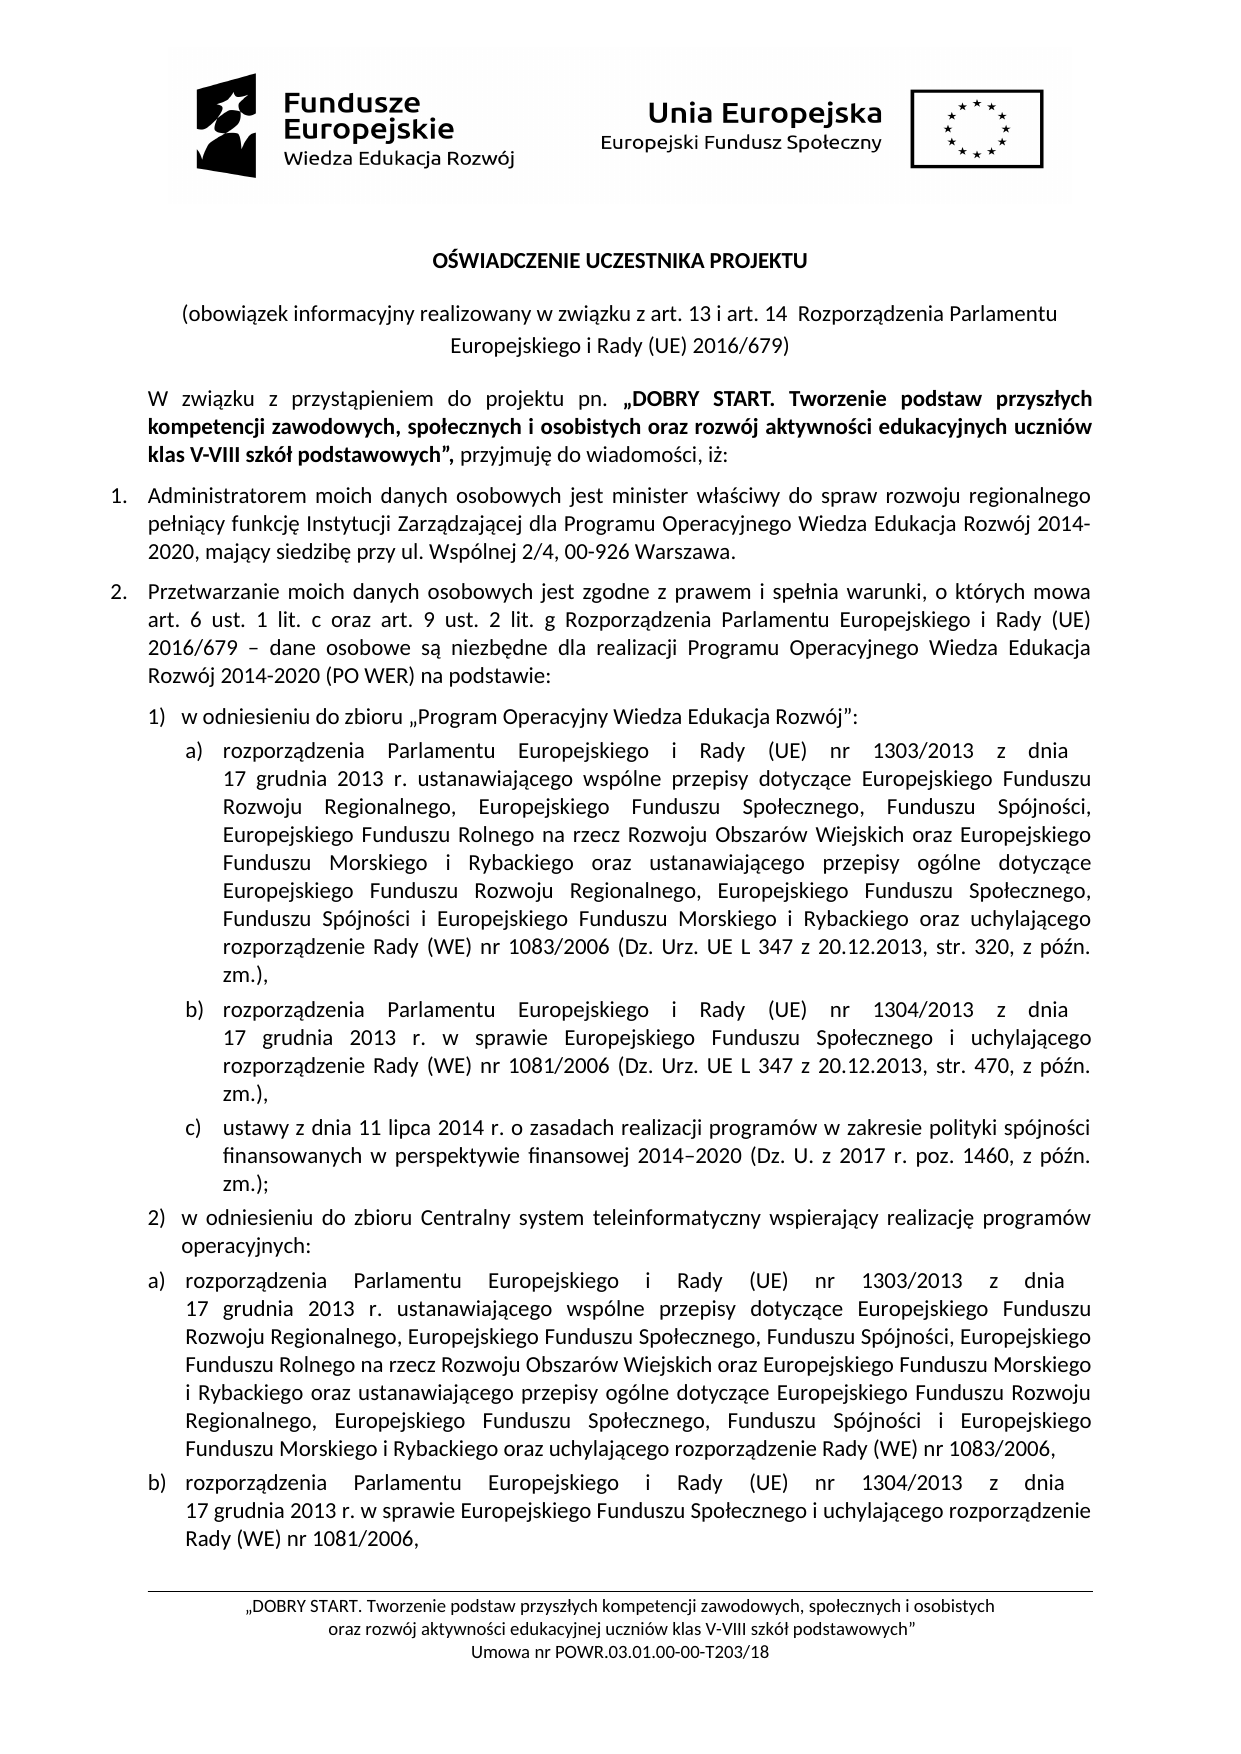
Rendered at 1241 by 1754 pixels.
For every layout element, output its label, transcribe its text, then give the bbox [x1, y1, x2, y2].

list w odniesieniu do zbioru „Program Operacyjny Wiedza Edukacja Rozwój”: [147, 702, 1093, 730]
text W związku z przystąpieniem do projektu pn. „DOBRY START. Tworzenie podstaw przyszłych kompetencji zawodowych, społecznych i osobistych oraz rozwój aktywności edukacyjnych uczniów klas V-VIII szkół podstawowych”, przyjmuję do wiadomości, iż: [148, 384, 1093, 468]
list rozporządzenia Parlamentu Europejskiego i Rady (UE) nr 1303/2013 z dnia 17 grudnia 2013 r. ustanawiającego wspólne przepisy dotyczące Europejskiego Funduszu Rozwoju Regionalnego, Europejskiego Funduszu Społecznego, Funduszu Spójności, Europejskiego Funduszu Rolnego na rzecz Rozwoju Obszarów Wiejskich oraz Europejskiego Funduszu Morskiego i Rybackiego oraz ustanawiającego przepisy ogólne dotyczące Europejskiego Funduszu Rozwoju Regionalnego, Europejskiego Funduszu Społecznego, Funduszu Spójności i Europejskiego Funduszu Morskiego i Rybackiego oraz uchylającego rozporządzenie Rady (WE) nr 1083/2006, [148, 1266, 1093, 1462]
list ustawy z dnia 11 lipca 2014 r. o zasadach realizacji programów w zakresie polityki spójności finansowanych w perspektywie finansowej 2014–2020 (Dz. U. z 2017 r. poz. 1460, z późn. zm.); [185, 1113, 1093, 1197]
text OŚWIADCZENIE UCZESTNIKA PROJEKTU [148, 246, 1093, 274]
picture [167, 47, 1073, 204]
list Administratorem moich danych osobowych jest minister właściwy do spraw rozwoju regionalnego pełniący funkcję Instytucji Zarządzającej dla Programu Operacyjnego Wiedza Edukacja Rozwój 2014-2020, mający siedzibę przy ul. Wspólnej 2/4, 00-926 Warszawa. [110, 481, 1093, 565]
text (obowiązek informacyjny realizowany w związku z art. 13 i art. 14 Rozporządzenia Parlamentu Europejskiego i Rady (UE) 2016/679) [148, 299, 1093, 359]
list rozporządzenia Parlamentu Europejskiego i Rady (UE) nr 1304/2013 z dnia 17 grudnia 2013 r. w sprawie Europejskiego Funduszu Społecznego i uchylającego rozporządzenie Rady (WE) nr 1081/2006, [148, 1468, 1093, 1552]
list rozporządzenia Parlamentu Europejskiego i Rady (UE) nr 1304/2013 z dnia 17 grudnia 2013 r. w sprawie Europejskiego Funduszu Społecznego i uchylającego rozporządzenie Rady (WE) nr 1081/2006 (Dz. Urz. UE L 347 z 20.12.2013, str. 470, z późn. zm.), [185, 995, 1093, 1107]
list rozporządzenia Parlamentu Europejskiego i Rady (UE) nr 1303/2013 z dnia 17 grudnia 2013 r. ustanawiającego wspólne przepisy dotyczące Europejskiego Funduszu Rozwoju Regionalnego, Europejskiego Funduszu Społecznego, Funduszu Spójności, Europejskiego Funduszu Rolnego na rzecz Rozwoju Obszarów Wiejskich oraz Europejskiego Funduszu Morskiego i Rybackiego oraz ustanawiającego przepisy ogólne dotyczące Europejskiego Funduszu Rozwoju Regionalnego, Europejskiego Funduszu Społecznego, Funduszu Spójności i Europejskiego Funduszu Morskiego i Rybackiego oraz uchylającego rozporządzenie Rady (WE) nr 1083/2006 (Dz. Urz. UE L 347 z 20.12.2013, str. 320, z późn. zm.), [185, 736, 1093, 988]
list w odniesieniu do zbioru Centralny system teleinformatyczny wspierający realizację programów operacyjnych: [147, 1203, 1093, 1259]
list Przetwarzanie moich danych osobowych jest zgodne z prawem i spełnia warunki, o których mowa art. 6 ust. 1 lit. c oraz art. 9 ust. 2 lit. g Rozporządzenia Parlamentu Europejskiego i Rady (UE) 2016/679 – dane osobowe są niezbędne dla realizacji Programu Operacyjnego Wiedza Edukacja Rozwój 2014-2020 (PO WER) na podstawie: [110, 577, 1093, 689]
